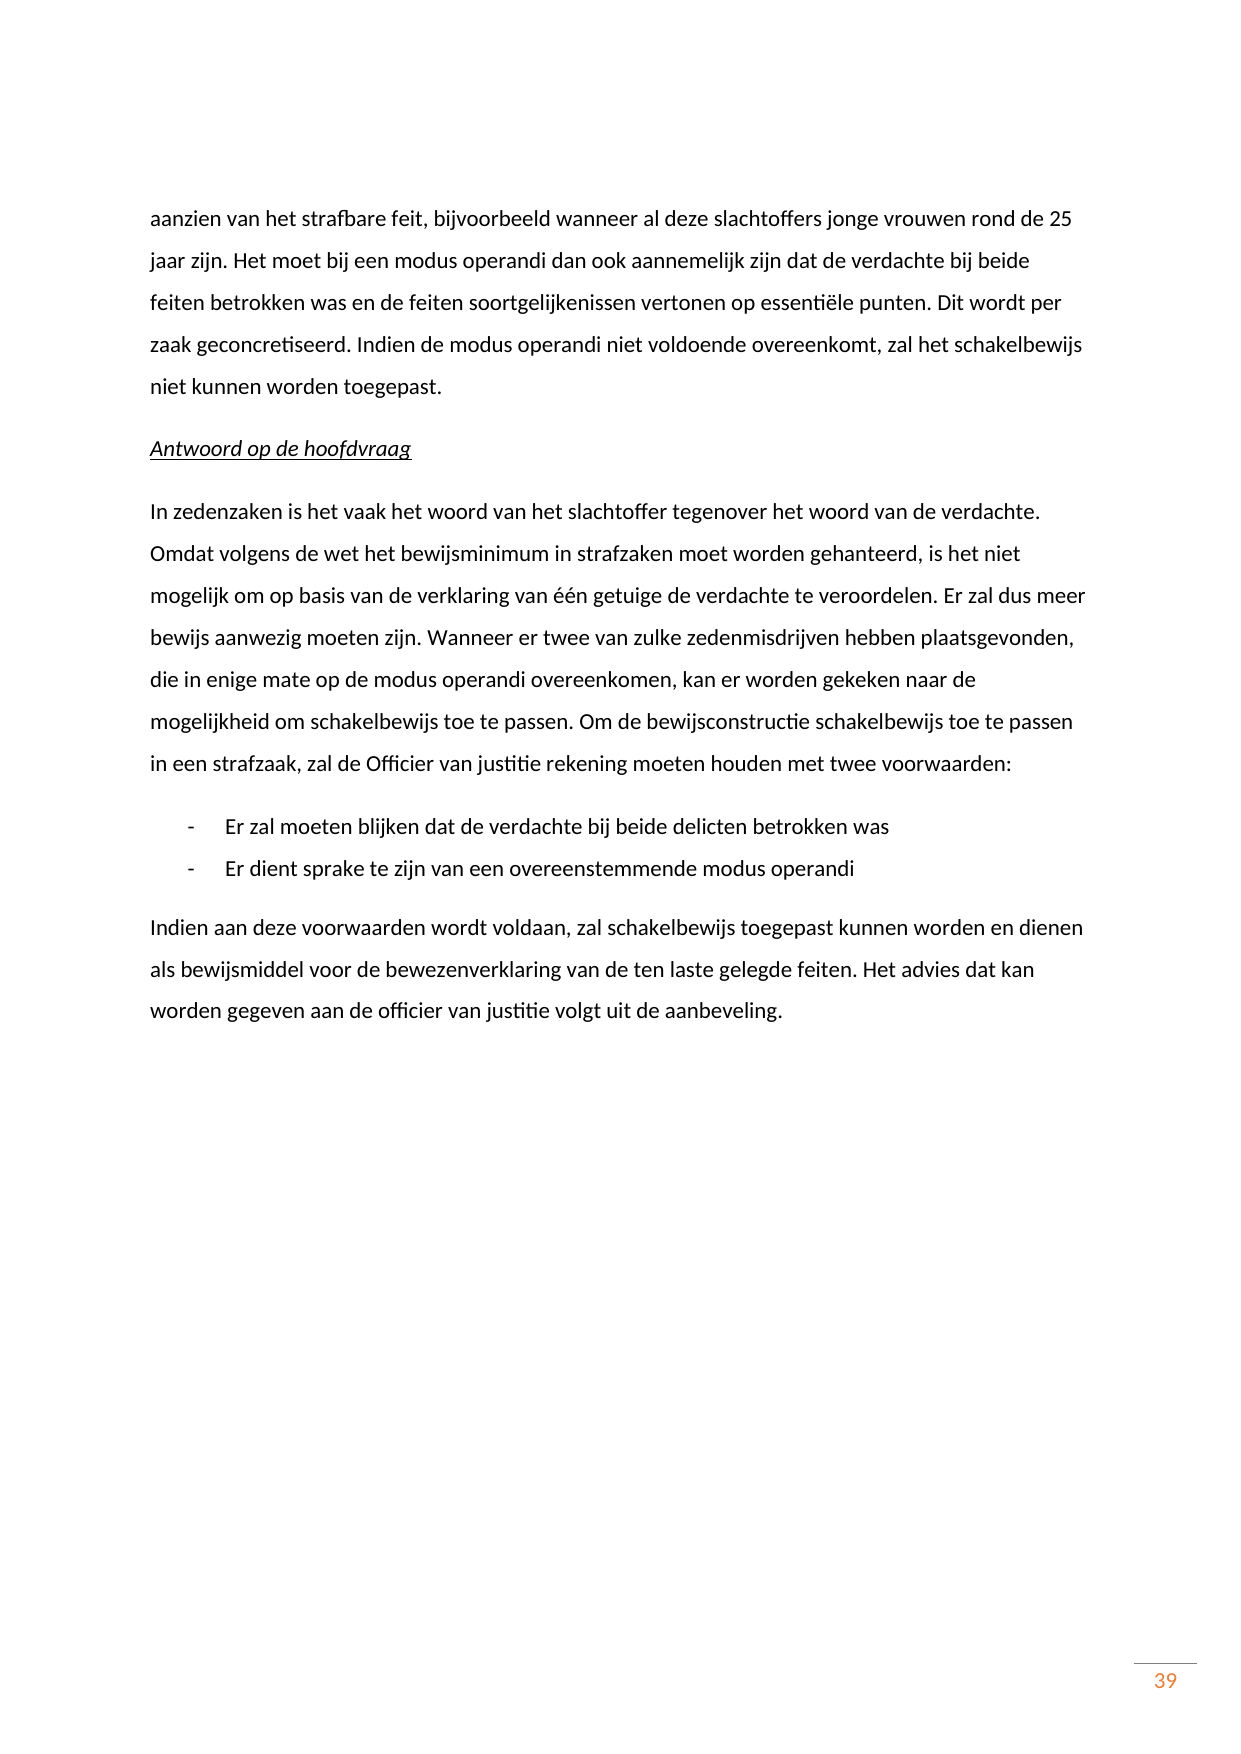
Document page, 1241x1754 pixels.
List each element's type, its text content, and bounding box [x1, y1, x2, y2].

text Antwoord op de hoofdvraag [150, 434, 1090, 463]
list Er dient sprake te zijn van een overeenstemmende modus operandi [187, 854, 1090, 882]
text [150, 204, 1090, 400]
list Er zal moeten blijken dat de verdachte bij beide delicten betrokken was [187, 812, 1090, 840]
text In zedenzaken is het vaak het woord van het slachtoffer tegenover het woord van de verdachte. Omdat volgens de wet het bewijsminimum in strafzaken moet worden gehanteerd, is het niet mogelijk om op basis van de verklaring van één getuige de verdachte te veroordelen. Er zal dus meer bewijs aanwezig moeten zijn. Wanneer er twee van zulke zedenmisdrijven hebben plaatsgevonden, die in enige mate op de modus operandi overeenkomen, kan er worden gekeken naar de mogelijkheid om schakelbewijs toe te passen. Om de bewijsconstructie schakelbewijs toe te passen in een strafzaak, zal de Officier van justitie rekening moeten houden met twee voorwaarden: [150, 497, 1090, 777]
text Indien aan deze voorwaarden wordt voldaan, zal schakelbewijs toegepast kunnen worden en dienen als bewijsmiddel voor de bewezenverklaring van de ten laste gelegde feiten. Het advies dat kan worden gegeven aan de officier van justitie volgt uit de aanbeveling. [150, 913, 1090, 1025]
